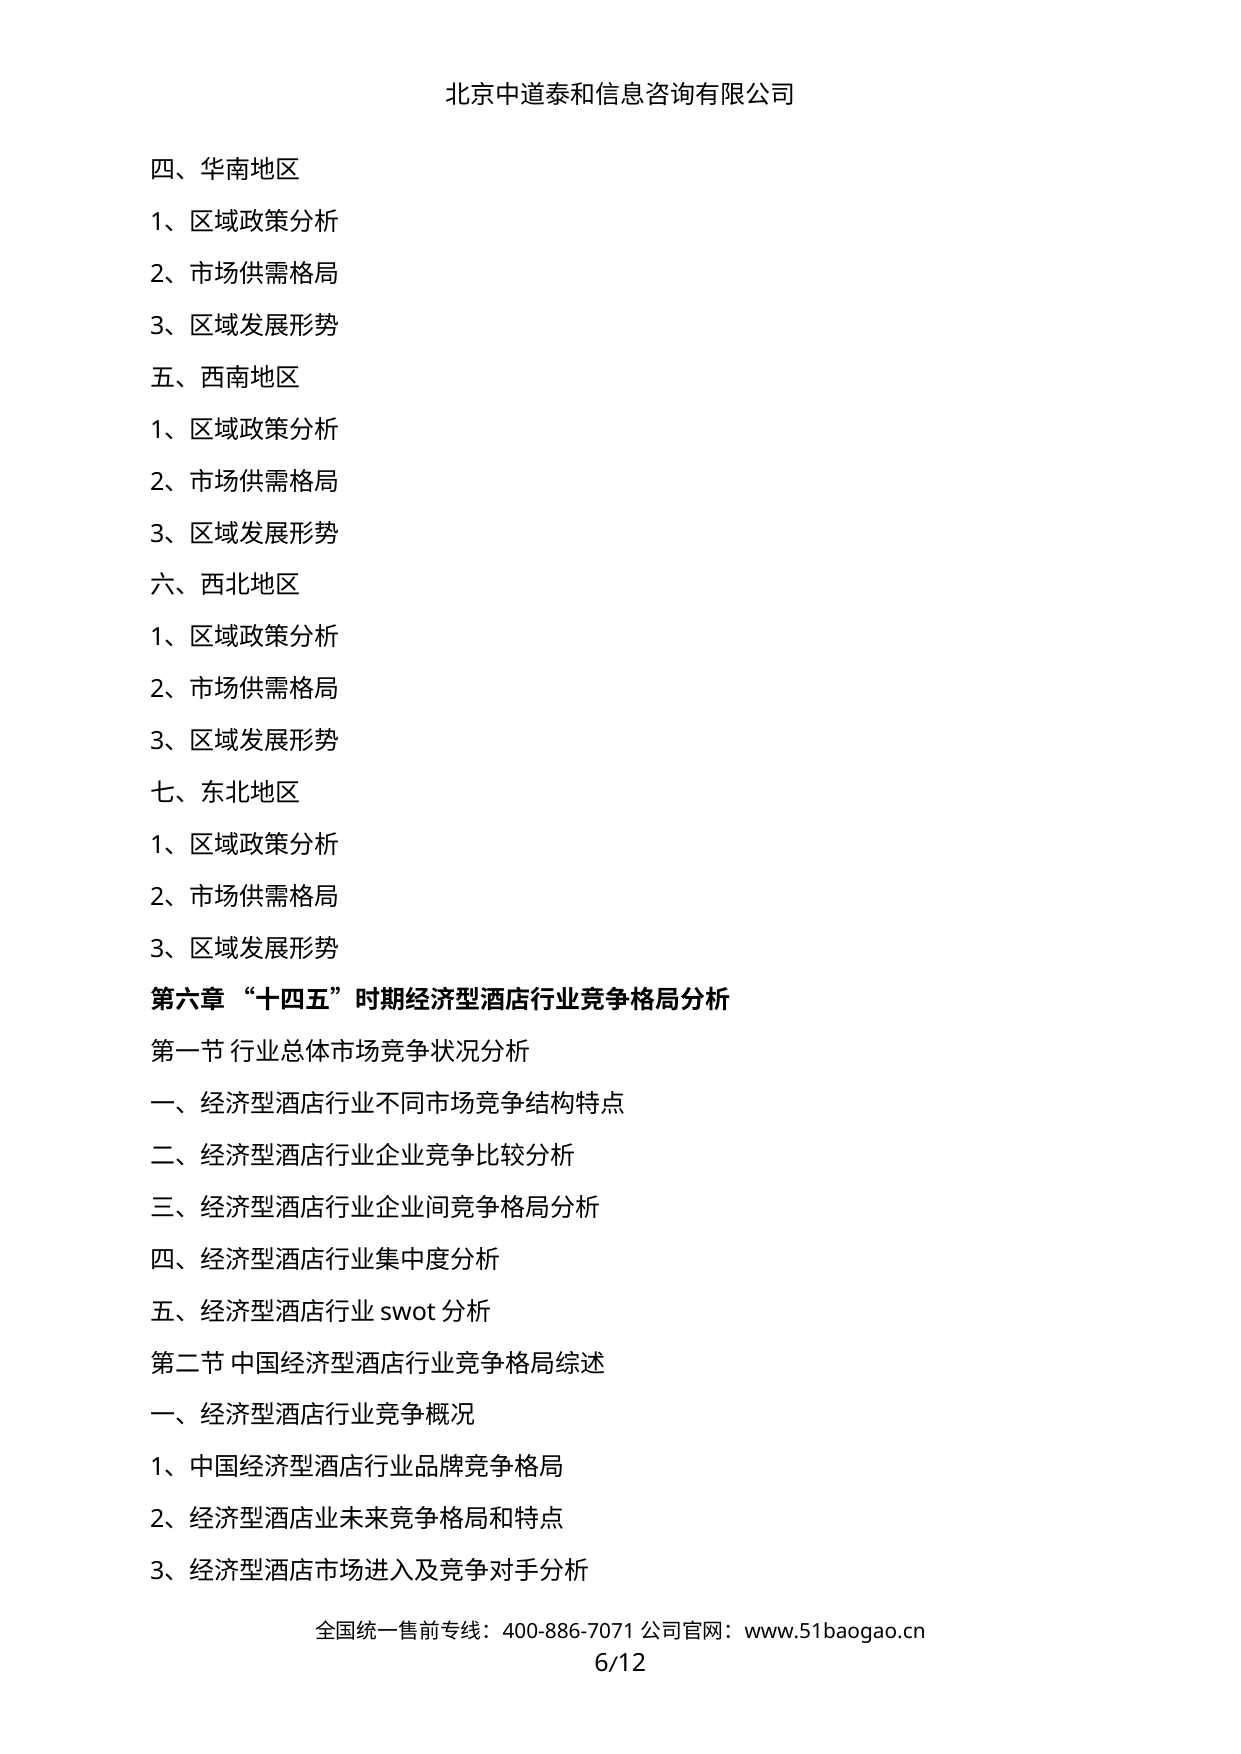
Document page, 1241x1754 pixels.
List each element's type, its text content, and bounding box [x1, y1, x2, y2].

text 第一节 行业总体市场竞争状况分析 [150, 1032, 1090, 1068]
text 第六章 “十四五”时期经济型酒店行业竞争格局分析 [150, 980, 1090, 1016]
text 五、经济型酒店行业swot分析 [150, 1291, 1090, 1327]
text 一、经济型酒店行业竞争概况 [150, 1395, 1090, 1431]
text 2、市场供需格局 [150, 669, 1090, 705]
text 六、西北地区 [150, 565, 1090, 601]
text 1、区域政策分析 [150, 617, 1090, 653]
text 1、中国经济型酒店行业品牌竞争格局 [150, 1447, 1090, 1483]
text 1、区域政策分析 [150, 409, 1090, 446]
text 2、经济型酒店业未来竞争格局和特点 [150, 1499, 1090, 1535]
text 七、东北地区 [150, 772, 1090, 809]
text 二、经济型酒店行业企业竞争比较分析 [150, 1136, 1090, 1172]
text 1、区域政策分析 [150, 202, 1090, 238]
text 3、区域发展形势 [150, 306, 1090, 342]
text 五、西南地区 [150, 357, 1090, 394]
text 四、经济型酒店行业集中度分析 [150, 1239, 1090, 1276]
text 3、区域发展形势 [150, 928, 1090, 964]
text 三、经济型酒店行业企业间竞争格局分析 [150, 1187, 1090, 1224]
text 2、市场供需格局 [150, 461, 1090, 497]
text 四、华南地区 [150, 150, 1090, 186]
text 2、市场供需格局 [150, 876, 1090, 912]
text 一、经济型酒店行业不同市场竞争结构特点 [150, 1084, 1090, 1120]
text 2、市场供需格局 [150, 254, 1090, 290]
text 3、区域发展形势 [150, 721, 1090, 757]
text 3、区域发展形势 [150, 513, 1090, 549]
text 第二节 中国经济型酒店行业竞争格局综述 [150, 1343, 1090, 1379]
text 1、区域政策分析 [150, 824, 1090, 861]
text 3、经济型酒店市场进入及竞争对手分析 [150, 1551, 1090, 1587]
